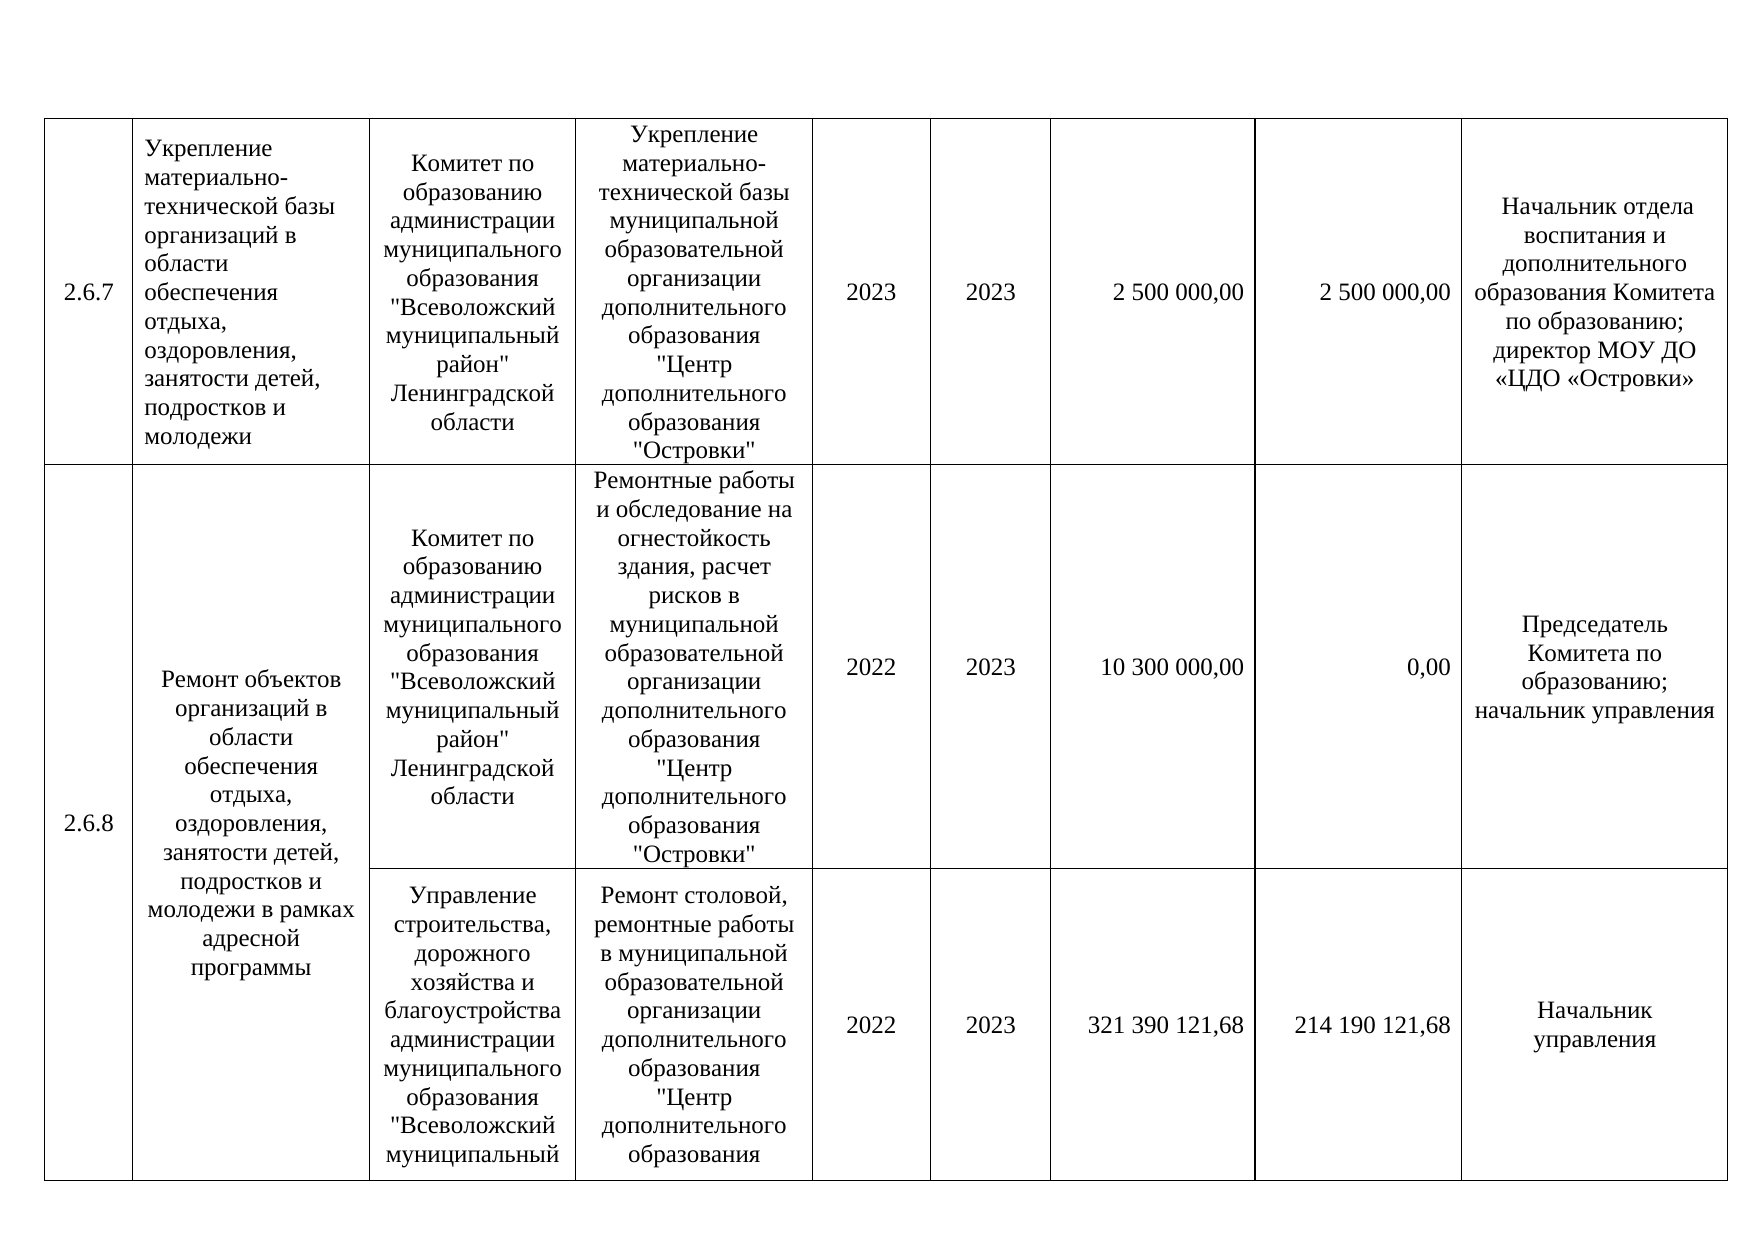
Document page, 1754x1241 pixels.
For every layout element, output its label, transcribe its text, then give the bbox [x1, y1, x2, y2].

table_cell Ремонт объектов организаций в области обеспечения отдыха, оздоровления, занятости детей, подростков и молодежи в рамках адресной программы [133, 465, 369, 1180]
table_cell 321 390 121,68 [1051, 869, 1254, 1180]
table_cell 10 300 000,00 [1051, 465, 1254, 868]
table_cell Укрепление материально-технической базы организаций в области обеспечения отдыха, оздоровления, занятости детей, подростков и молодежи [133, 119, 369, 464]
table_cell 2.6.8 [45, 465, 132, 1180]
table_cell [370, 869, 575, 1180]
table_cell 2022 [813, 869, 930, 1180]
table_cell Укрепление материально-технической базы муниципальной образовательной организации дополнительного образования "Центр дополнительного образования "Островки" [576, 119, 812, 464]
table_cell Ремонтные работы и обследование на огнестойкость здания, расчет рисков в муниципальной образовательной организации дополнительного образования "Центр дополнительного образования "Островки" [576, 465, 812, 868]
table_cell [1462, 869, 1727, 1180]
table_cell Начальник отдела воспитания и дополнительного образования Комитета по образованию; директор МОУ ДО «ЦДО «Островки» [1462, 119, 1727, 464]
table_cell 2.6.7 [45, 119, 132, 464]
table_cell 2023 [813, 119, 930, 464]
table_cell Комитет по образованию администрации муниципального образования "Всеволожский муниципальный район" Ленинградской области [370, 465, 575, 868]
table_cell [576, 869, 812, 1180]
table_cell 0,00 [1256, 465, 1461, 868]
table_cell 2023 [931, 119, 1050, 464]
table_cell 2 500 000,00 [1256, 119, 1461, 464]
table_cell 2023 [931, 869, 1050, 1180]
table_cell Комитет по образованию администрации муниципального образования "Всеволожский муниципальный район" Ленинградской области [370, 119, 575, 464]
table_cell 2022 [813, 465, 930, 868]
table_cell 2023 [931, 465, 1050, 868]
table_cell 2 500 000,00 [1051, 119, 1254, 464]
table_cell 214 190 121,68 [1256, 869, 1461, 1180]
table_cell Председатель Комитета по образованию; начальник управления [1462, 465, 1727, 868]
